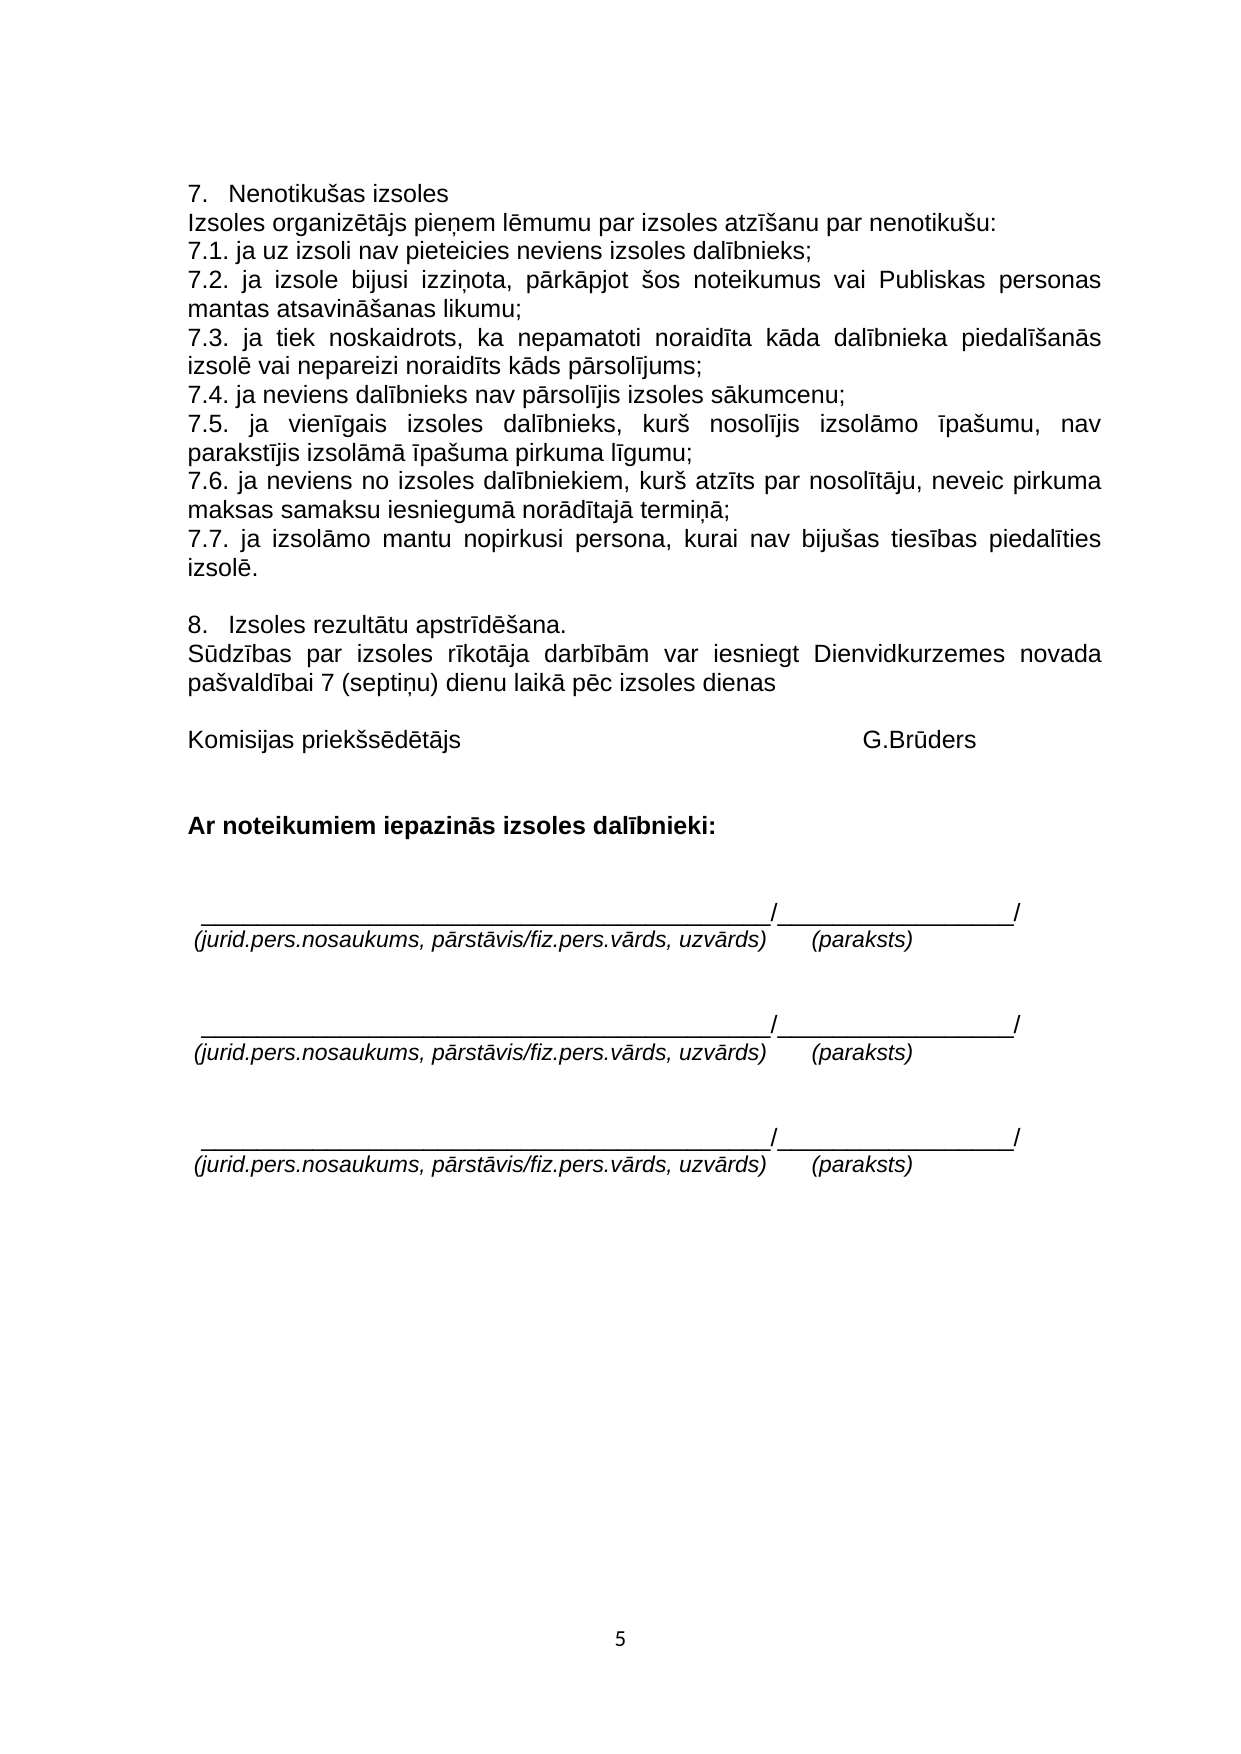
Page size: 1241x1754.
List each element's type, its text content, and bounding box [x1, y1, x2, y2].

list Izsoles rezultātu apstrīdēšana. [187, 610, 1103, 639]
text 7.6. ja neviens no izsoles dalībniekiem, kurš atzīts par nosolītāju, neveic pirkuma maksas samaksu iesniegumā norādītajā termiņā; [187, 466, 1103, 524]
text Komisijas priekšsēdētājs G.Brūders [187, 725, 1053, 754]
text _________________________________________/_________________/ [187, 1123, 1053, 1151]
text Sūdzības par izsoles rīkotāja darbībām var iesniegt Dienvidkurzemes novada pašvaldībai 7 (septiņu) dienu laikā pēc izsoles dienas [187, 639, 1103, 696]
text _________________________________________/_________________/ [187, 1010, 1053, 1039]
text 7.3. ja tiek noskaidrots, ka nepamatoti noraidīta kāda dalībnieka piedalīšanās izsolē vai nepareizi noraidīts kāds pārsolījums; [187, 322, 1103, 380]
text _________________________________________/_________________/ [187, 897, 1053, 926]
text Ar noteikumiem iepazinās izsoles dalībnieki: [187, 811, 1053, 840]
text (jurid.pers.nosaukums, pārstāvis/fiz.pers.vārds, uzvārds) (paraksts) [187, 1039, 1053, 1065]
text 7.4. ja neviens dalībnieks nav pārsolījis izsoles sākumcenu; [187, 380, 1103, 409]
list Nenotikušas izsoles [187, 179, 1103, 207]
text Izsoles organizētājs pieņem lēmumu par izsoles atzīšanu par nenotikušu: [187, 207, 1103, 236]
text (jurid.pers.nosaukums, pārstāvis/fiz.pers.vārds, uzvārds) (paraksts) [187, 926, 1053, 953]
text 7.5. ja vienīgais izsoles dalībnieks, kurš nosolījis izsolāmo īpašumu, nav parakstījis izsolāmā īpašuma pirkuma līgumu; [187, 409, 1103, 466]
text 7.2. ja izsole bijusi izziņota, pārkāpjot šos noteikumus vai Publiskas personas mantas atsavināšanas likumu; [187, 265, 1103, 322]
text 7.1. ja uz izsoli nav pieteicies neviens izsoles dalībnieks; [187, 236, 1103, 265]
text (jurid.pers.nosaukums, pārstāvis/fiz.pers.vārds, uzvārds) (paraksts) [187, 1151, 1053, 1178]
text 7.7. ja izsolāmo mantu nopirkusi persona, kurai nav bijušas tiesības piedalīties izsolē. [187, 524, 1103, 581]
